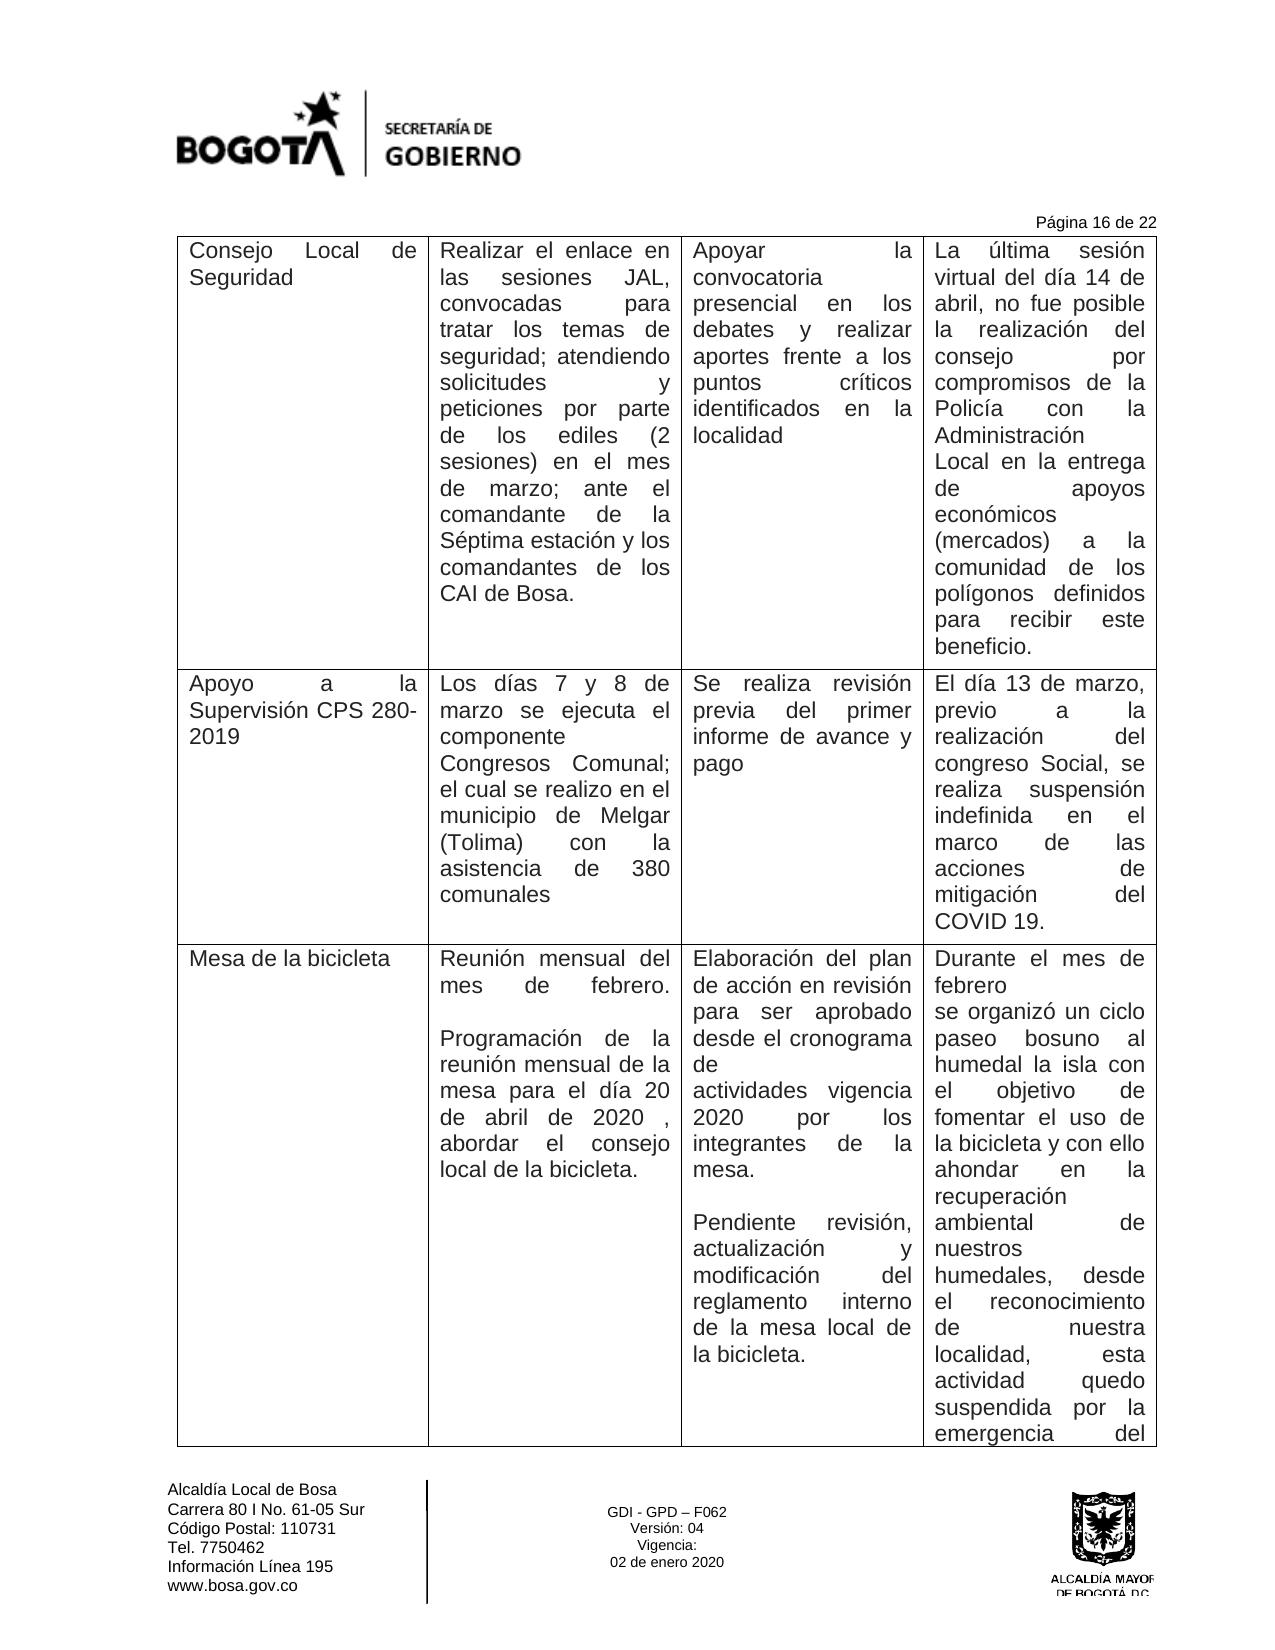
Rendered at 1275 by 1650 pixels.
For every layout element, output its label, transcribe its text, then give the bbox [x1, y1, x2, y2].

table_cell Apoyo a la Supervisión CPS 280-2019 [178, 670, 428, 944]
table_cell Se realiza revisión previa del primer informe de avance y pago [682, 670, 923, 944]
table_cell El día 13 de marzo, previo a la realización del congreso Social, se realiza suspensión indefinida en el marco de las acciones de mitigación del COVID 19. [924, 670, 1156, 944]
table_cell Consejo Local de Seguridad [178, 237, 428, 669]
picture [1050, 1491, 1154, 1595]
table_cell Apoyar la convocatoria presencial en los debates y realizar aportes frente a los puntos críticos identificados en la localidad [682, 237, 923, 669]
table_cell Los días 7 y 8 de marzo se ejecuta el componente Congresos Comunal; el cual se realizo en el municipio de Melgar (Tolima) con la asistencia de 380 comunales [429, 670, 681, 944]
table_cell Mesa de la bicicleta [178, 945, 428, 1446]
table_cell Realizar el enlace en las sesiones JAL, convocadas para tratar los temas de seguridad; atendiendo solicitudes y peticiones por parte de los ediles (2 sesiones) en el mes de marzo; ante el comandante de la Séptima estación y los comandantes de los CAI de Bosa. [429, 237, 681, 669]
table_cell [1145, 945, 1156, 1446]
table_cell La última sesión virtual del día 14 de abril, no fue posible la realización del consejo por compromisos de la Policía con la Administración Local en la entrega de apoyos económicos (mercados) a la comunidad de los polígonos definidos para recibir este beneficio. [924, 237, 1156, 669]
picture [146, 66, 538, 195]
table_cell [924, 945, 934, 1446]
